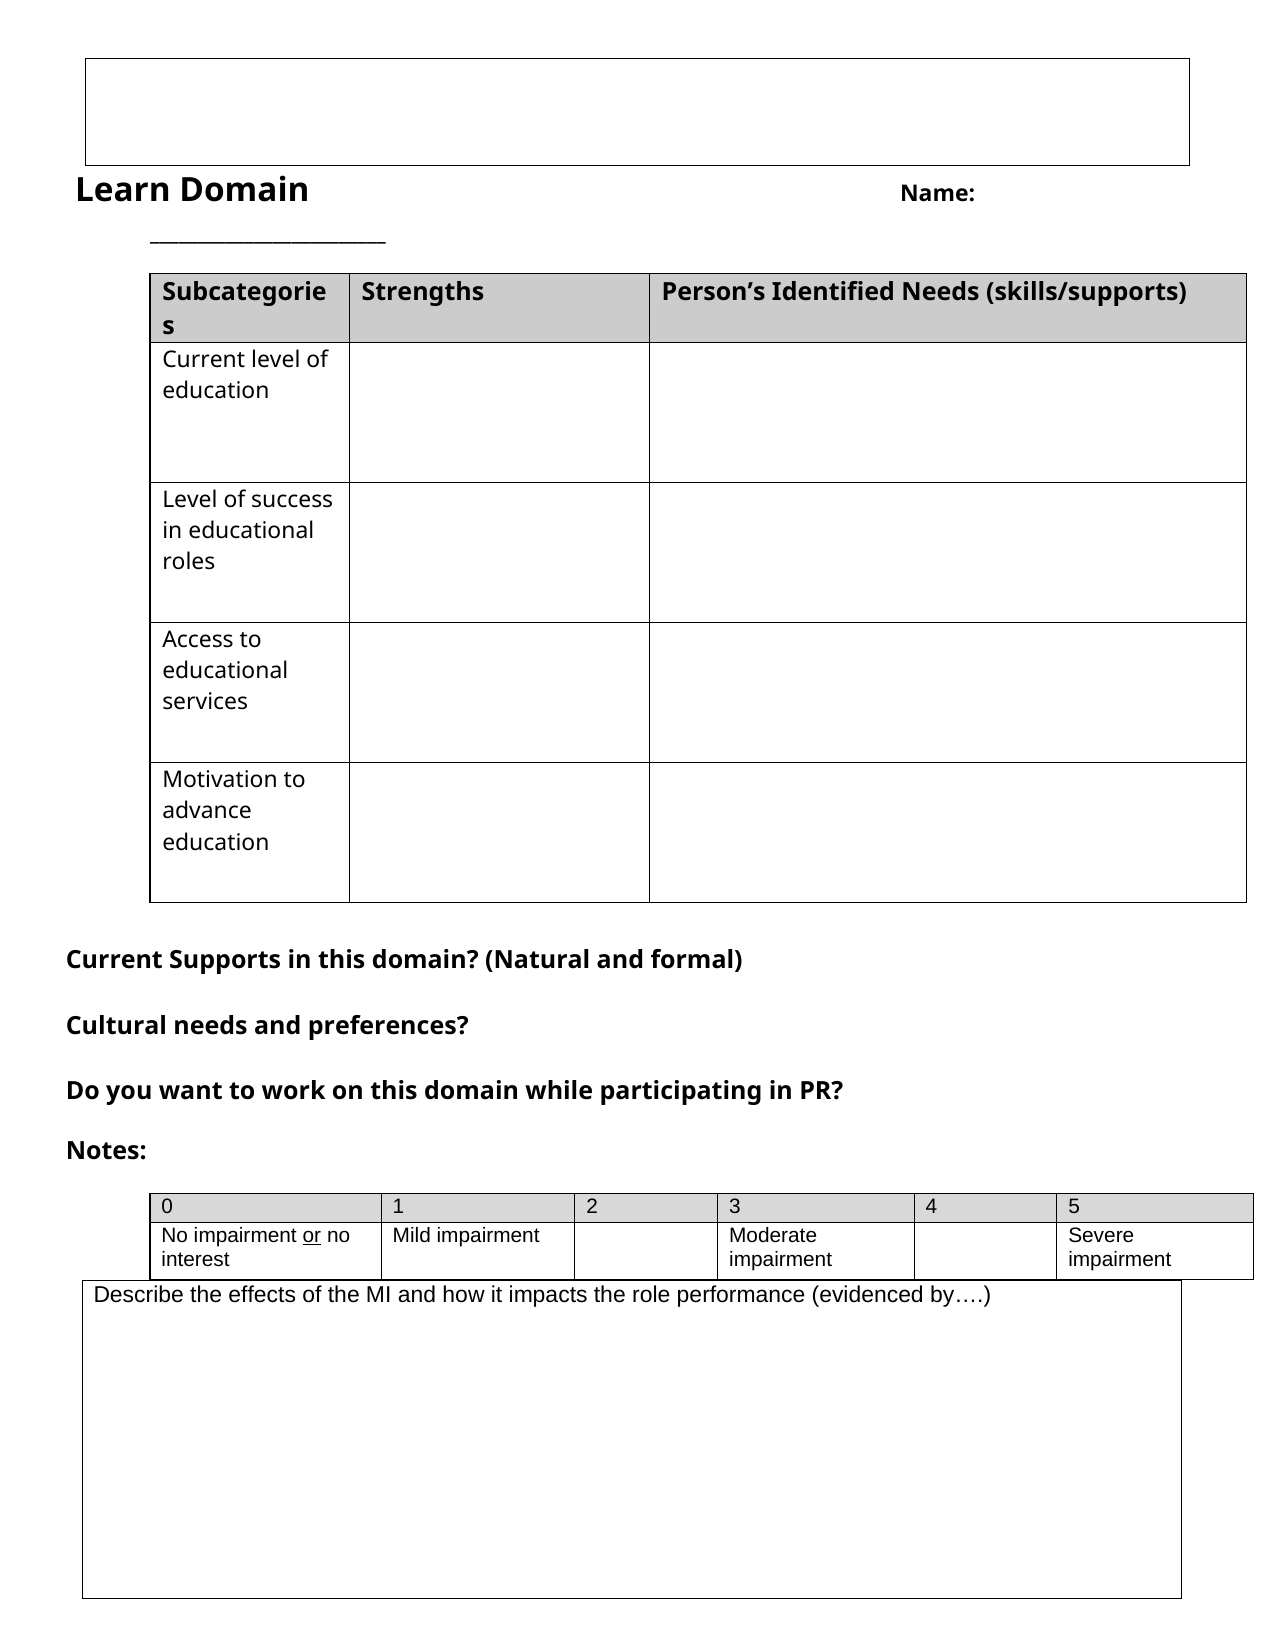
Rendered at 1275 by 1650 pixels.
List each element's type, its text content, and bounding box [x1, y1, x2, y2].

table_header 0 [151, 1194, 381, 1222]
text Cultural needs and preferences? [66, 1007, 1125, 1041]
table_header 4 [915, 1194, 1056, 1222]
table_cell No impairment or no interest [151, 1223, 381, 1279]
table_cell [915, 1223, 1056, 1279]
table_cell [650, 763, 1246, 902]
table_header 2 [575, 1194, 717, 1222]
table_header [83, 1281, 1181, 1598]
table_header 3 [718, 1194, 914, 1222]
table_header 1 [382, 1194, 574, 1222]
table_cell Motivation to advance education [151, 763, 349, 902]
table_header Person’s Identified Needs (skills/supports) [650, 274, 1246, 342]
text Notes: [66, 1133, 1125, 1167]
text Do you want to work on this domain while participating in PR? [66, 1073, 1125, 1107]
table_cell Mild impairment [382, 1223, 574, 1279]
table_cell Access to educational services [151, 623, 349, 762]
table_cell Level of success in educational roles [151, 483, 349, 622]
table_cell [575, 1223, 717, 1279]
table_cell Severe impairment [1057, 1223, 1253, 1279]
table_cell [350, 483, 649, 622]
table_header 5 [1057, 1194, 1253, 1222]
table_cell Current level of education [151, 343, 349, 482]
table_cell [350, 343, 649, 482]
table_cell [650, 343, 1246, 482]
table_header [86, 59, 1189, 164]
text Current Supports in this domain? (Natural and formal) [66, 942, 1125, 976]
table_cell [650, 483, 1246, 622]
table_cell [650, 623, 1246, 762]
text Learn Domain Name: _________________________ [75, 166, 1125, 247]
table_cell [350, 763, 649, 902]
table_header Subcategories [151, 274, 349, 342]
table_cell [350, 623, 649, 762]
table_header Strengths [350, 274, 649, 342]
table_cell Moderate impairment [718, 1223, 914, 1279]
